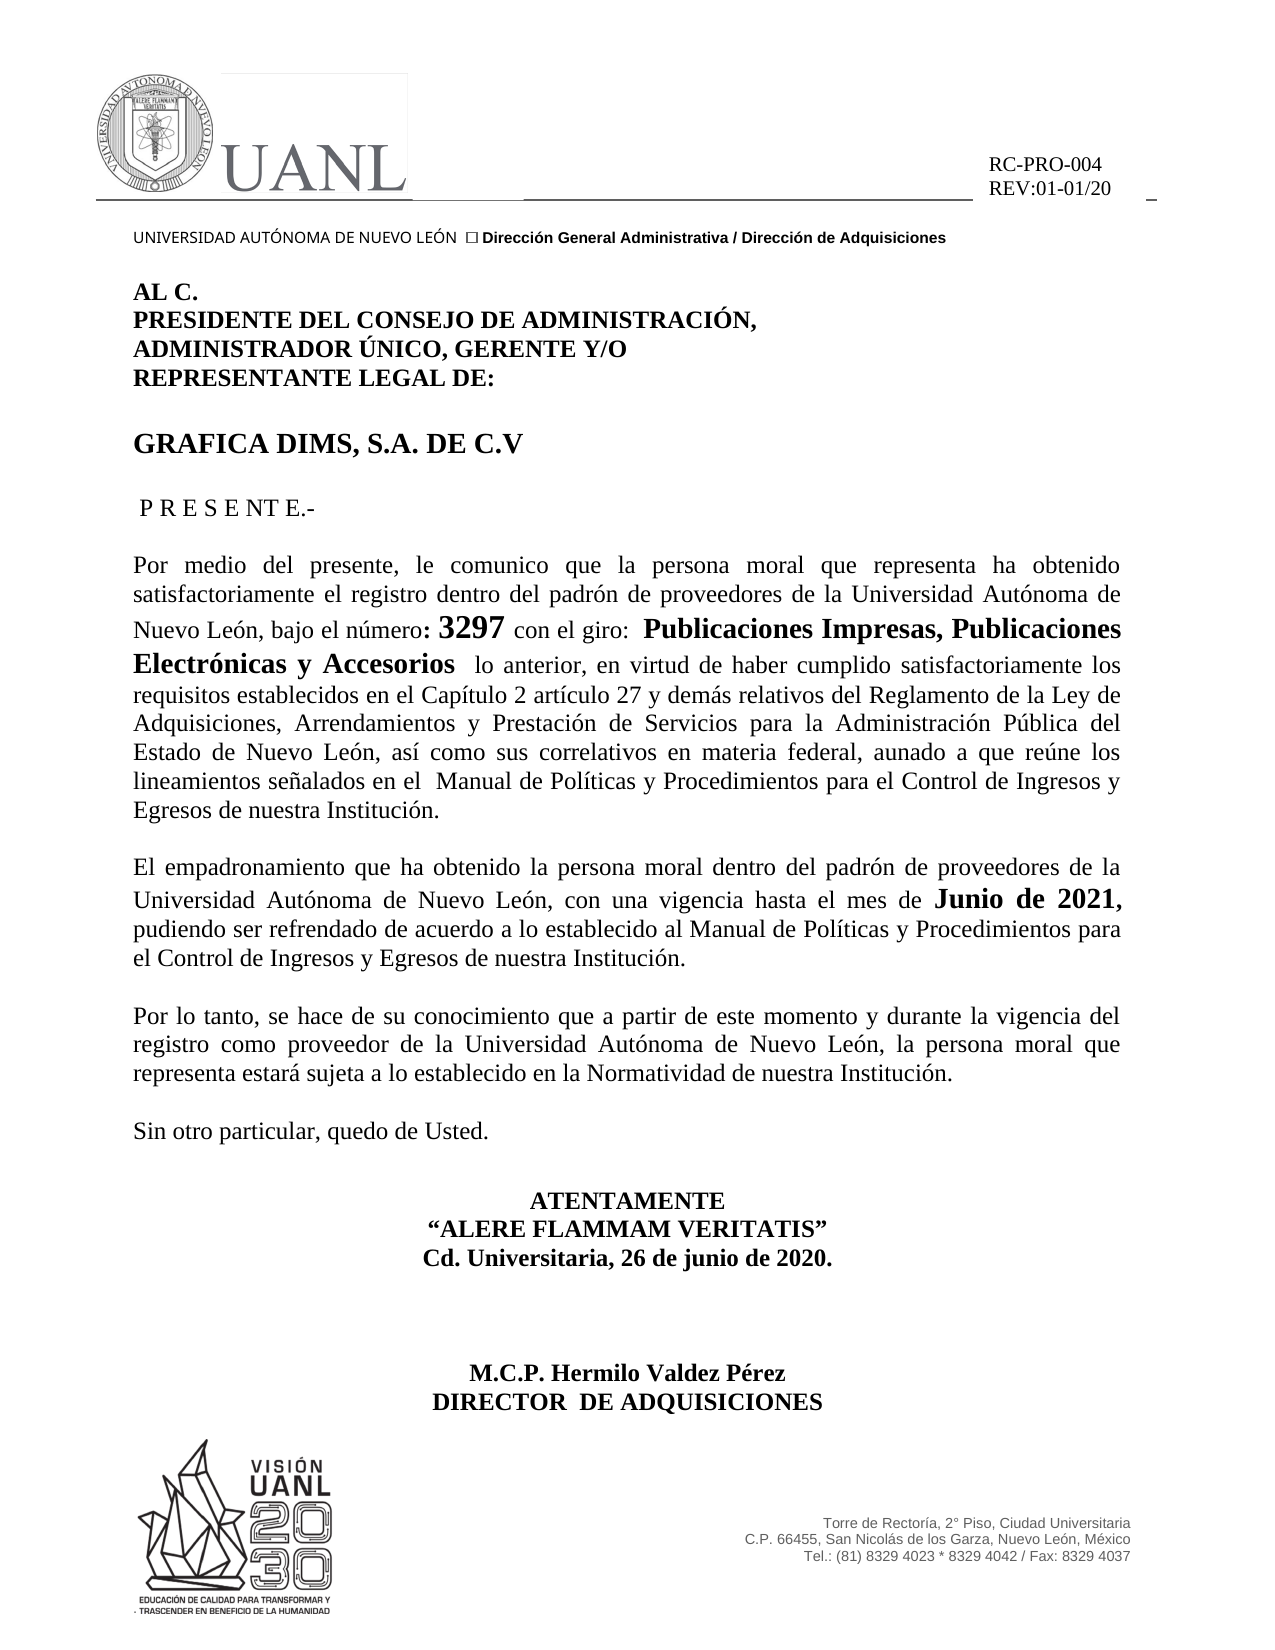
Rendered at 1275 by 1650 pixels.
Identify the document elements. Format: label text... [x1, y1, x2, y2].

text AL C. [133, 277, 1122, 305]
text P R E S E NT E.- [133, 493, 1122, 522]
text Por lo tanto, se hace de su conocimiento que a partir de este momento y durante la vigencia del registro como proveedor de de Nuevo León, la persona moral que representa estará sujeta a lo establecido en la Normatividad de nuestra Institución. [133, 1001, 1122, 1087]
text Por medio del presente, le comunico que la persona moral que representa ha obtenido satisfactoriamente el registro dentro del padrón de proveedores de la Universidad Autónoma de Nuevo León, bajo el número: 3297 con el giro: Publicaciones Impresas, Publicaciones Electrónicas y Accesorios lo anterior, en virtud de haber cumplido satisfactoriamente los requisitos establecidos en el Capítulo 2 artículo 27 y demás relativos del Reglamento de la Ley de Adquisiciones, Arrendamientos y Prestación de Servicios para la Administración Pública del Estado de Nuevo León, así como sus correlativos en materia federal, aunado a que reúne los lineamientos señalados en el Manual de Políticas y Procedimientos para el Control de Ingresos y Egresos de nuestra Institución. [133, 550, 1122, 823]
text DIRECTOR DE ADQUISICIONES [133, 1387, 1122, 1416]
text REPRESENTANTE LEGAL DE: [133, 363, 1122, 392]
text ATENTAMENTE [133, 1186, 1122, 1214]
text ADMINISTRADOR ÚNICO, GERENTE Y/O [133, 334, 1122, 363]
text El empadronamiento que ha obtenido la persona moral dentro del padrón de proveedores de la Universidad Autónoma de Nuevo León, con una vigencia hasta el mes de Junio de 2021, pudiendo ser refrendado de acuerdo a lo establecido al Manual de Políticas y Procedimientos para el Control de Ingresos y Egresos de nuestra Institución. [133, 852, 1122, 972]
picture [95, 73, 408, 193]
text Sin otro particular, quedo de Usted. [133, 1116, 1122, 1144]
text M.C.P. Hermilo Valdez Pérez [133, 1358, 1122, 1387]
text “ALERE FLAMMAM VERITATIS” [133, 1214, 1122, 1243]
picture [137, 1439, 334, 1614]
text PRESIDENTE DEL CONSEJO DE ADMINISTRACIÓN, [133, 305, 1122, 334]
text GRAFICA DIMS, S.A. DE C.V [133, 426, 1122, 459]
subtitle Cd. Universitaria, 26 de junio de 2020. [133, 1243, 1122, 1272]
